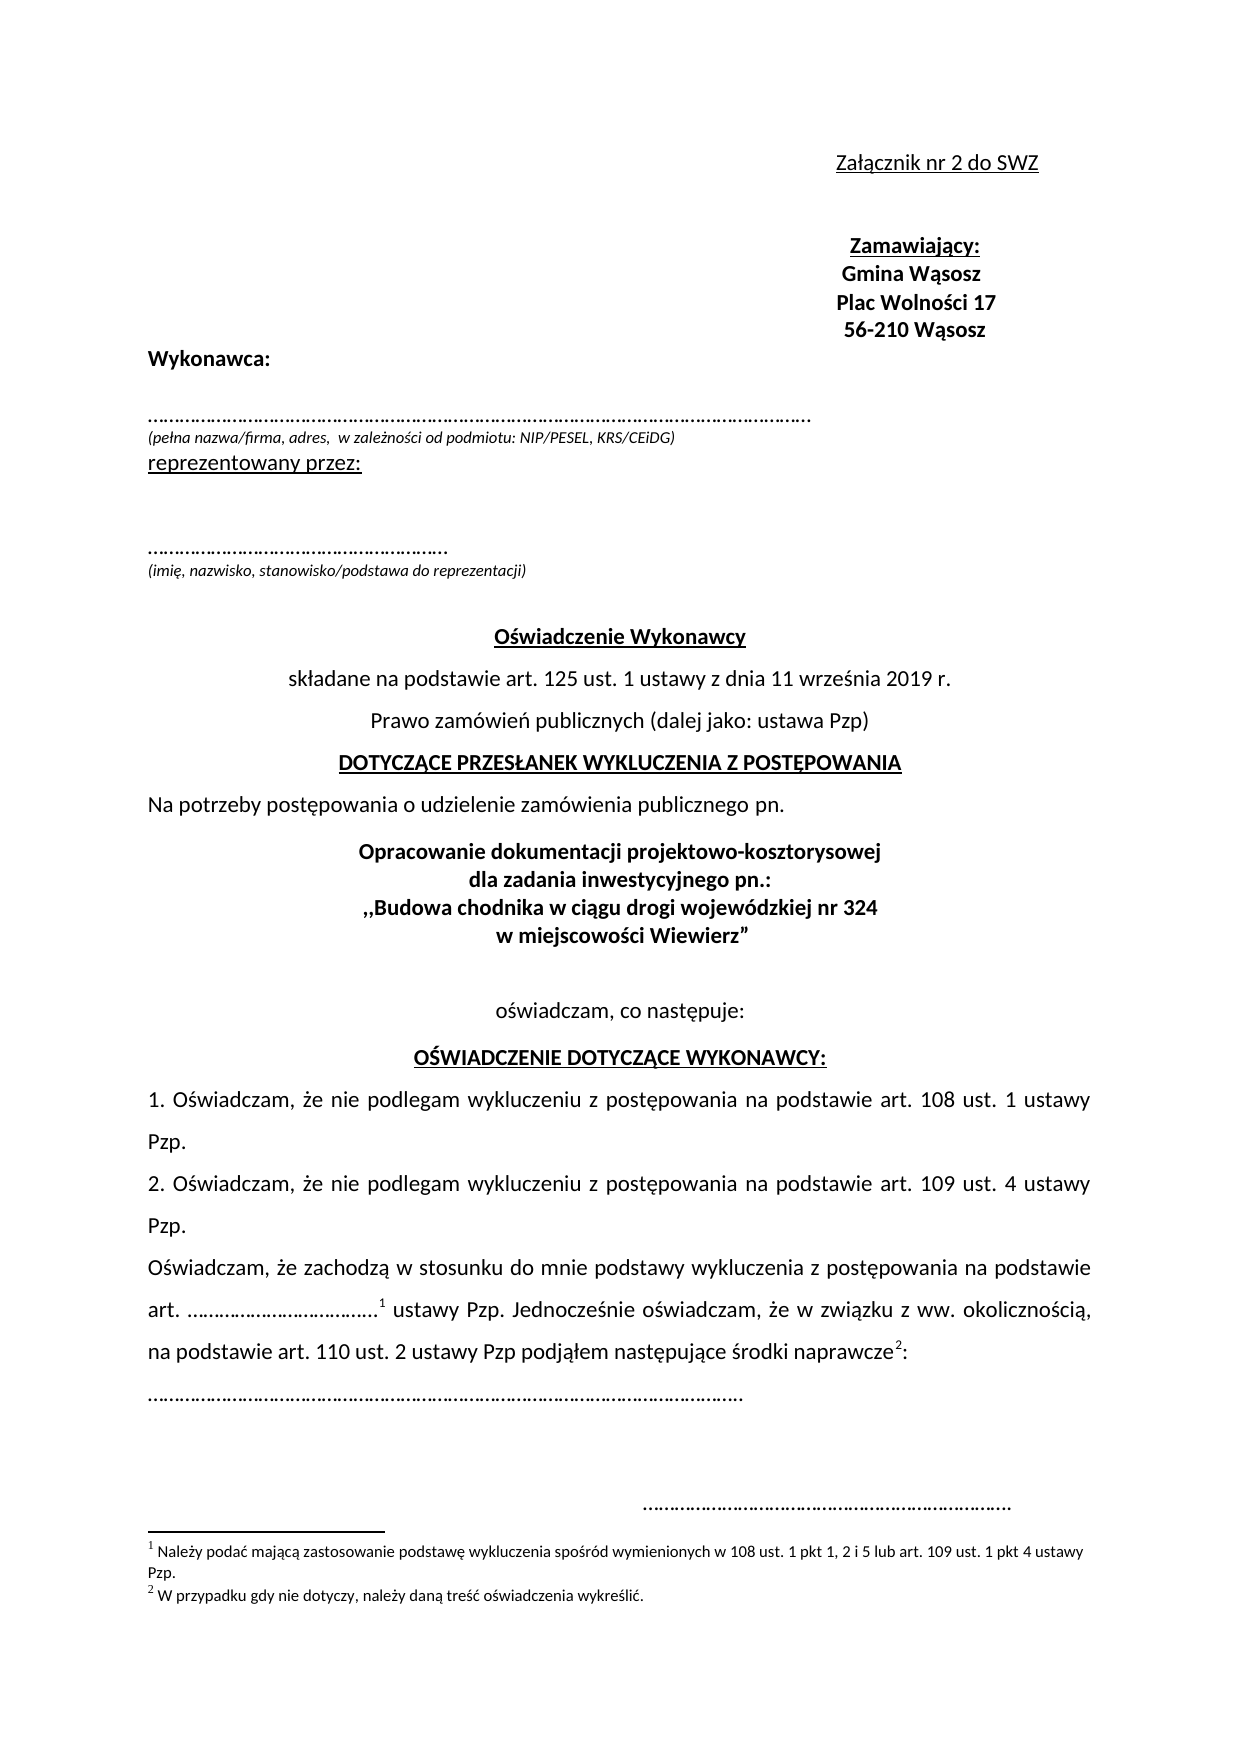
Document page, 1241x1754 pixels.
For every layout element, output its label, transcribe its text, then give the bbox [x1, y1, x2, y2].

text (imię, nazwisko, stanowisko/podstawa do reprezentacji) [148, 560, 1096, 580]
text dla zadania inwestycyjnego pn.: [148, 865, 1093, 893]
text ………………………………………………………………………………………………….. [148, 1379, 1093, 1407]
text Oświadczam, że zachodzą w stosunku do mnie podstawy wykluczenia z postępowania na podstawie art. ……………………………... ustawy Pzp. Jednocześnie oświadczam, że w związku z ww. okolicznością, na podstawie art. 110 ust. 2 ustawy Pzp podjąłem następujące środki naprawcze: [148, 1253, 1093, 1365]
text ……………………………………………………………. [148, 1488, 1093, 1516]
text 2. Oświadczam, że nie podlegam wykluczeniu z postępowania na podstawie art. 109 ust. 4 ustawy Pzp. [148, 1169, 1093, 1239]
text ,,Budowa chodnika w ciągu drogi wojewódzkiej nr 324 [148, 893, 1093, 921]
text ………………………………………………… [148, 532, 472, 560]
text Plac Wolności 17 [148, 288, 1093, 316]
text oświadczam, co następuje: [148, 996, 1093, 1024]
text 1. Oświadczam, że nie podlegam wykluczeniu z postępowania na podstawie art. 108 ust. 1 ustawy Pzp. [148, 1085, 1093, 1155]
text DOTYCZĄCE PRZESŁANEK WYKLUCZENIA Z POSTĘPOWANIA [148, 748, 1093, 776]
text Zamawiający: [148, 232, 1093, 259]
text w miejscowości Wiewierz” [148, 921, 1093, 949]
text OŚWIADCZENIE DOTYCZĄCE WYKONAWCY: [148, 1043, 1093, 1071]
text Na potrzeby postępowania o udzielenie zamówienia publicznego pn. [148, 790, 1093, 818]
text reprezentowany przez: [148, 448, 1093, 476]
text Gmina Wąsosz [148, 259, 1093, 288]
text Wykonawca: [148, 344, 1093, 372]
text 56-210 Wąsosz [148, 316, 1093, 344]
text ……………………………………………………………………………………………………………… [148, 400, 1081, 428]
text Prawo zamówień publicznych (dalej jako: ustawa Pzp) [148, 706, 1093, 734]
text Opracowanie dokumentacji projektowo-kosztorysowej [148, 837, 1093, 865]
text Oświadczenie Wykonawcy [148, 622, 1093, 650]
text (pełna nazwa/firma, adres, w zależności od podmiotu: NIP/PESEL, KRS/CEiDG) [148, 428, 1081, 448]
text składane na podstawie art. 125 ust. 1 ustawy z dnia 11 września 2019 r. [148, 664, 1093, 692]
text Załącznik nr 2 do SWZ [148, 148, 1093, 176]
